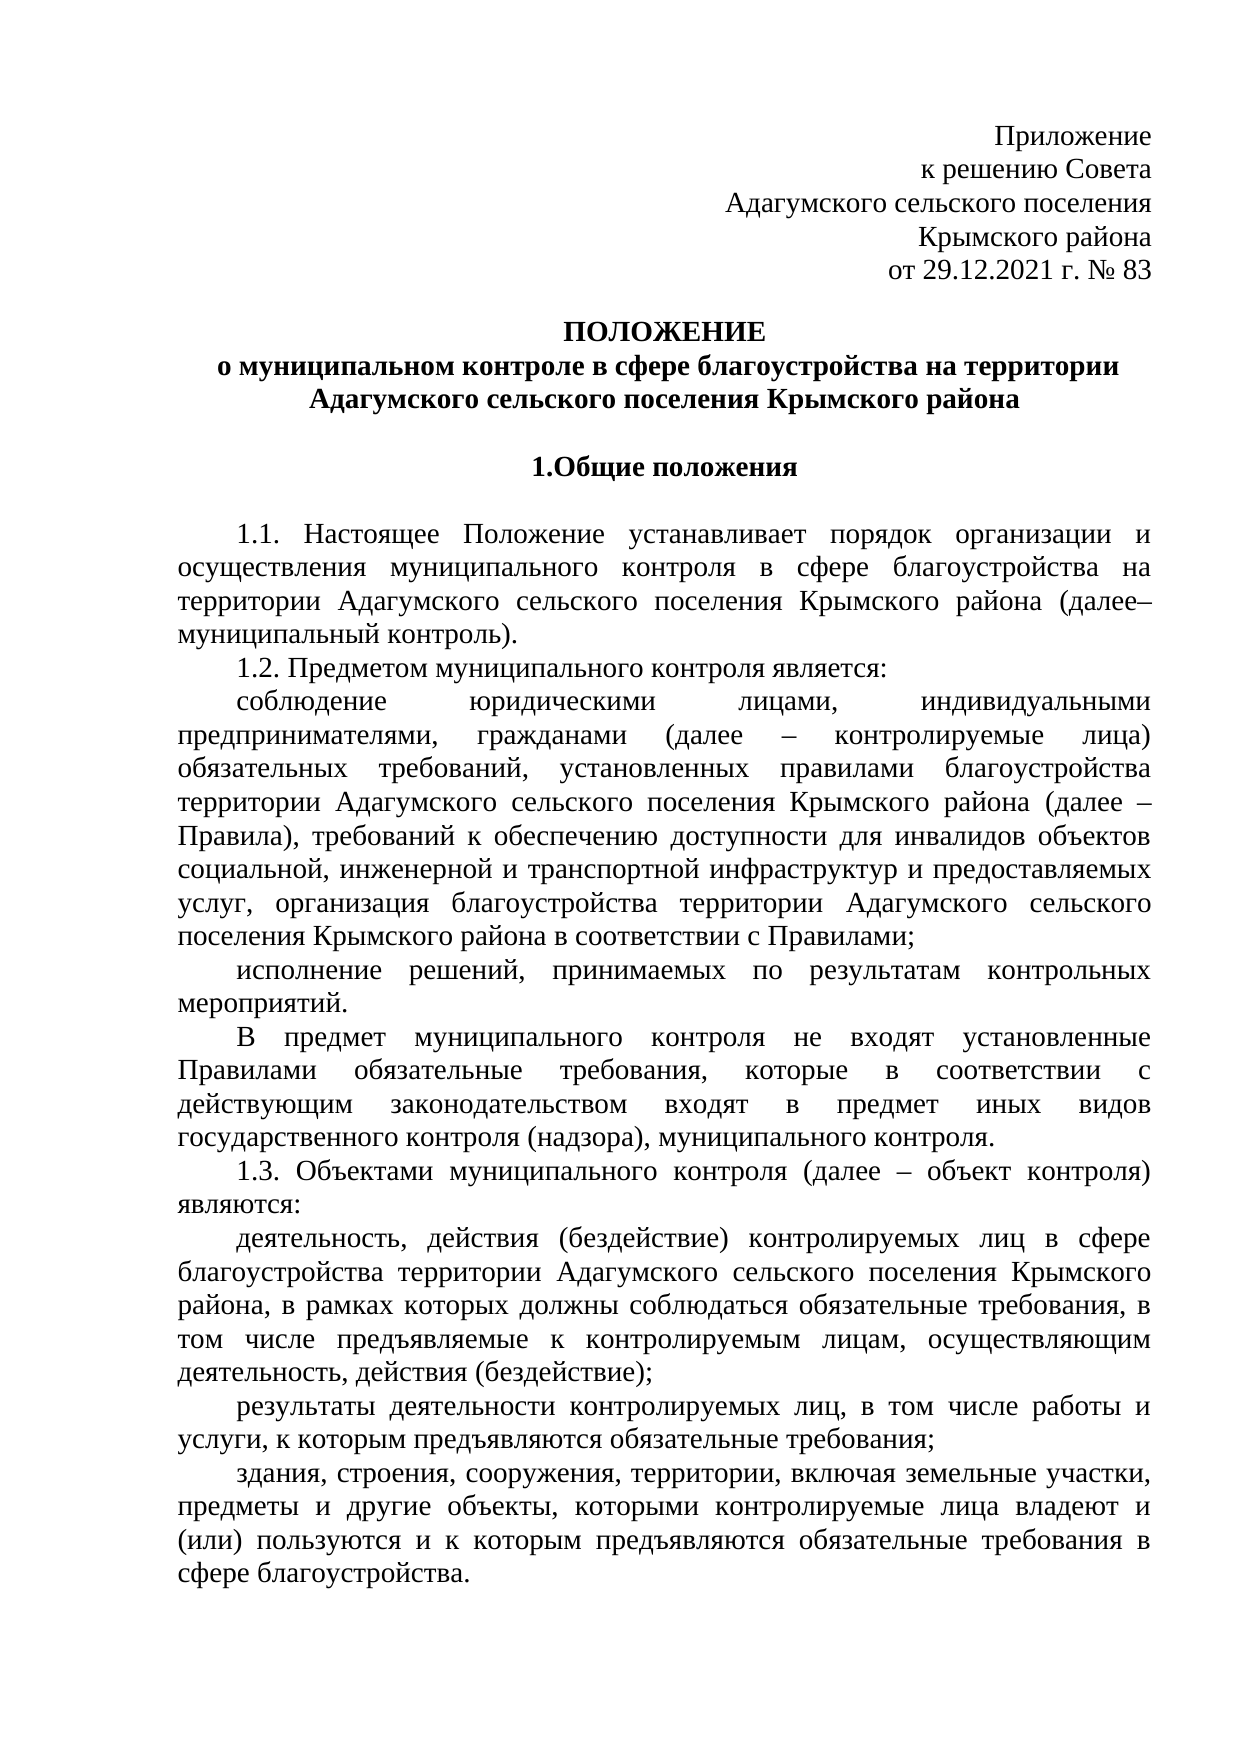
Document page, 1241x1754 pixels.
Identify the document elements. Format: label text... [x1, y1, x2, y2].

list 1.3. Объектами муниципального контроля (далее – объект контроля) являются: [177, 1153, 1152, 1220]
text 1.Общие положения [177, 449, 1152, 482]
text здания, строения, сооружения, территории, включая земельные участки, предметы и другие объекты, которыми контролируемые лица владеют и (или) пользуются и к которым предъявляются обязательные требования в сфере благоустройства. [177, 1455, 1152, 1589]
list 1.1. Настоящее Положение устанавливает порядок организации и осуществления муниципального контроля в сфере благоустройства на территории Адагумского сельского поселения Крымского района (далее– муниципальный контроль). [177, 516, 1152, 650]
text Крымского района [709, 219, 1152, 252]
text деятельность, действия (бездействие) контролируемых лиц в сфере благоустройства территории Адагумского сельского поселения Крымского района, в рамках которых должны соблюдаться обязательные требования, в том числе предъявляемые к контролируемым лицам, осуществляющим деятельность, действия (бездействие); [177, 1220, 1152, 1388]
text от 29.12.2021 г. № 83 [177, 252, 1152, 286]
text результаты деятельности контролируемых лиц, в том числе работы и услуги, к которым предъявляются обязательные требования; [177, 1388, 1152, 1455]
list 1.2. Предметом муниципального контроля является: [177, 650, 1152, 683]
text к решению Совета [709, 152, 1152, 185]
text о муниципальном контроле в сфере благоустройства на территории Адагумского сельского поселения Крымского района [177, 348, 1152, 415]
list исполнение решений, принимаемых по результатам контрольных мероприятий. [177, 952, 1152, 1019]
text соблюдение юридическими лицами, индивидуальными предпринимателями, гражданами (далее – контролируемые лица) обязательных требований, установленных правилами благоустройства территории Адагумского сельского поселения Крымского района (далее – Правила), требований к обеспечению доступности для инвалидов объектов социальной, инженерной и транспортной инфраструктур и предоставляемых услуг, организация благоустройства территории Адагумского сельского поселения Крымского района в соответствии с Правилами; [177, 683, 1152, 952]
text Адагумского сельского поселения [709, 185, 1152, 219]
text ПОЛОЖЕНИЕ [177, 314, 1152, 348]
text Приложение [177, 118, 1152, 152]
list В предмет муниципального контроля не входят установленные Правилами обязательные требования, которые в соответствии с действующим законодательством входят в предмет иных видов государственного контроля (надзора), муниципального контроля. [177, 1019, 1152, 1153]
